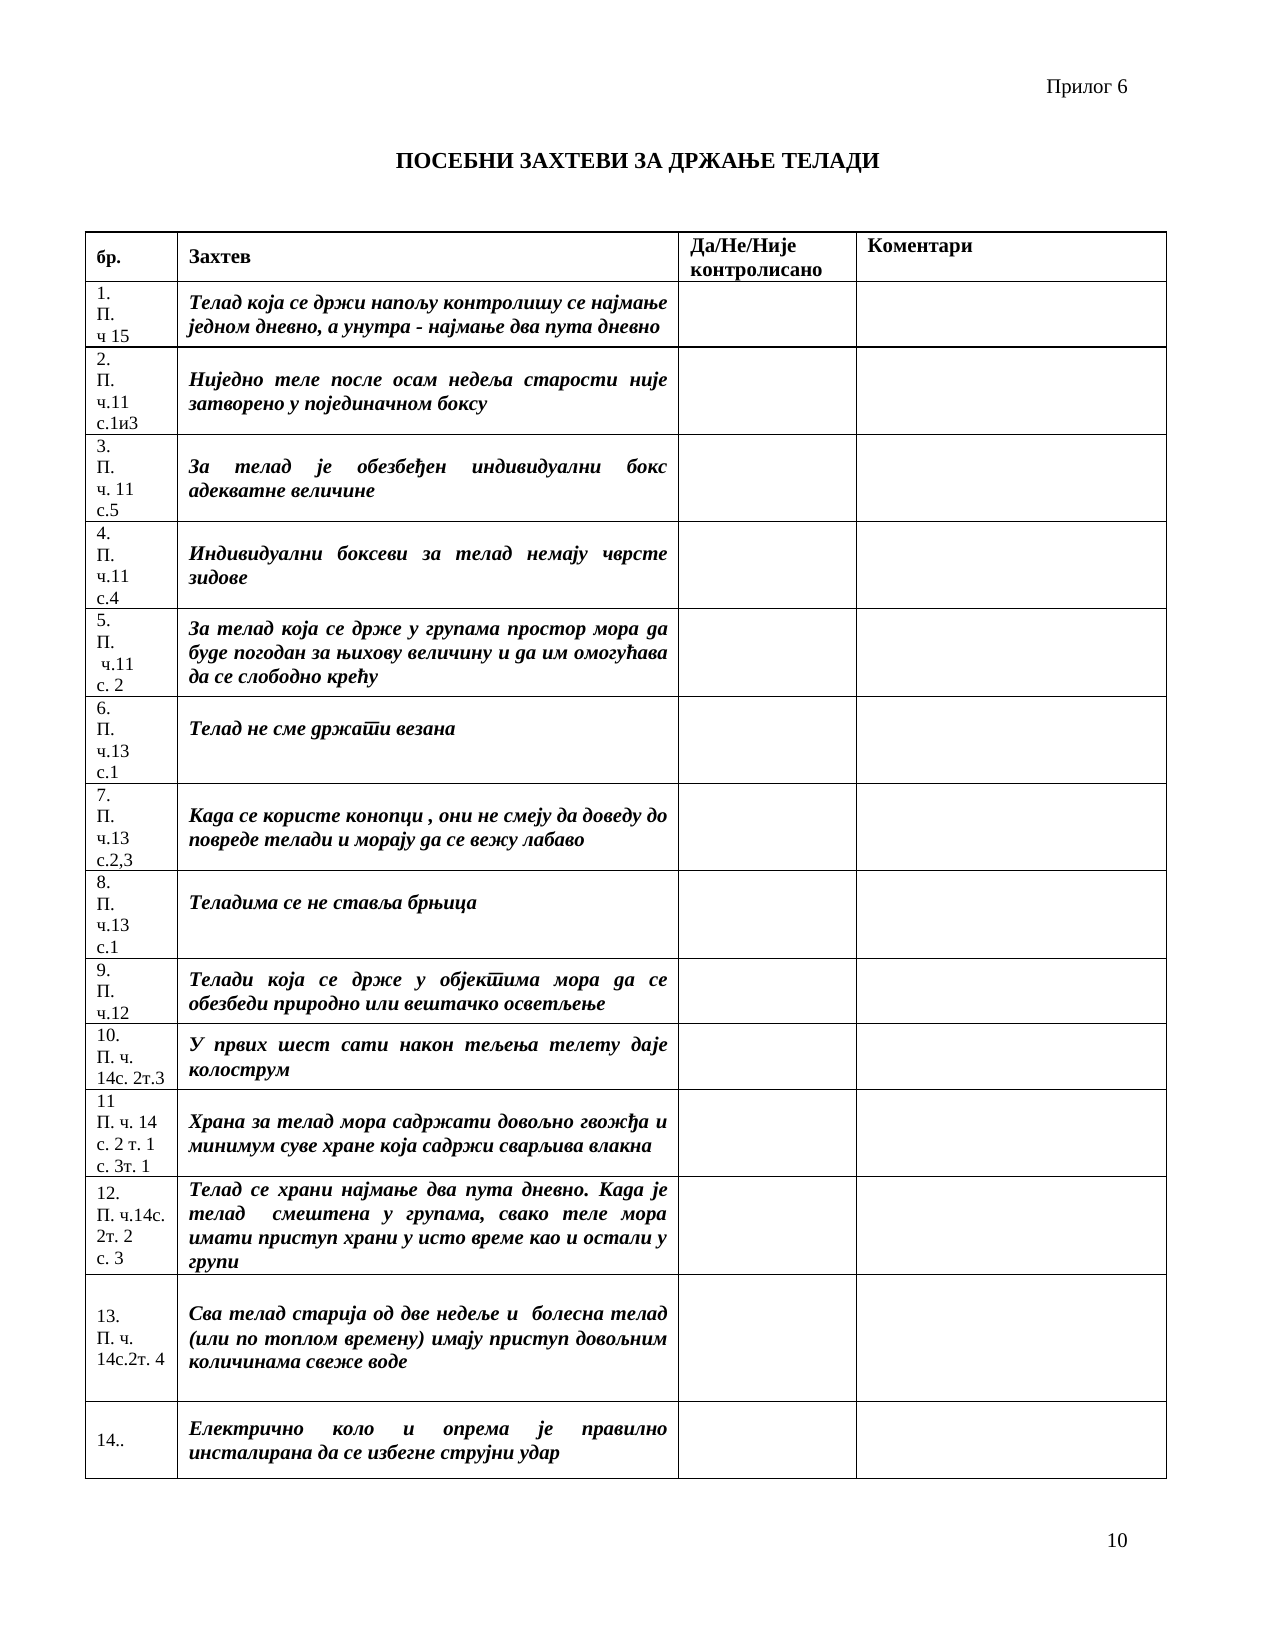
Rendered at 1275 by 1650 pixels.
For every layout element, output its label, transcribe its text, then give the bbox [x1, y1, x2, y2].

table_cell [857, 522, 1166, 608]
table_cell 10. П. ч. 14с. 2т.3 [86, 1024, 177, 1089]
text ПОСЕБНИ ЗАХТЕВИ ЗА ДРЖАЊЕ ТЕЛАДИ [148, 148, 1127, 174]
table_cell Када се користе конопци , они не смеју да доведу до повреде телади и морају да се вежу лабаво [178, 784, 678, 870]
table_cell [679, 522, 856, 608]
table_cell [679, 282, 856, 346]
table_cell 13. П. ч. 14с.2т. 4 [86, 1275, 177, 1401]
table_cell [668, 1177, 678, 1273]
table_cell [857, 871, 1166, 957]
table_cell [679, 871, 856, 957]
table_cell [857, 1177, 1166, 1273]
table_cell 3. П. ч. 11 с.5 [86, 435, 177, 521]
table_cell 8. П. ч.13 с.1 [86, 871, 177, 957]
table_header бр. [86, 233, 177, 281]
table_cell Индивидуални боксеви за телад немају чврсте зидове [178, 522, 678, 608]
table_cell [679, 348, 856, 434]
table_cell 6. П. ч.13 с.1 [86, 697, 177, 783]
table_cell 5. П. ч.11 с. 2 [86, 609, 177, 696]
table_cell [857, 784, 1166, 870]
table_cell [679, 609, 856, 696]
table_cell 4. П. ч.11 с.4 [86, 522, 177, 608]
table_cell [857, 1090, 1166, 1176]
table_cell Теладима се не ставља брњица [178, 871, 678, 957]
table_cell [857, 435, 1166, 521]
table_cell [857, 697, 1166, 783]
table_cell 9. П. ч.12 [86, 959, 177, 1023]
table_cell [857, 282, 1166, 346]
table_cell [857, 1275, 1166, 1401]
table_cell За телад која се држе у групама простор мора да буде погодан за њихову величину и да им омогућава да се слободно крећу [178, 609, 678, 696]
table_cell Телади која се држе у објектима мора да се обезбеди природно или вештачко осветљење [178, 959, 678, 1023]
table_cell [679, 1275, 856, 1401]
table_cell Ниједно теле после осам недеља старости није затворено у појединачном боксу [178, 348, 678, 434]
table_cell [857, 348, 1166, 434]
table_header Коментари [857, 233, 1166, 281]
table_cell 7. П. ч.13 с.2,3 [86, 784, 177, 870]
table_cell Телад која се држи напољу контролишу се најмање једном дневно, а унутра - најмање два пута дневно [178, 282, 678, 346]
table_cell [679, 1090, 856, 1176]
table_cell Телад не сме држати везана [178, 697, 678, 783]
table_cell [679, 1177, 856, 1273]
table_cell [857, 1402, 1166, 1478]
table_header Захтев [178, 233, 678, 281]
table_cell [679, 697, 856, 783]
table_cell [679, 1024, 856, 1089]
table_cell [679, 435, 856, 521]
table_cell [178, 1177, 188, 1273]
table_cell [857, 959, 1166, 1023]
table_cell [857, 609, 1166, 696]
table_cell Електрично коло и опрема је правилно инсталирана да се избегне струјни удар [178, 1402, 678, 1478]
table_cell [679, 1402, 856, 1478]
table_cell Сва телад старија од две недеље и болесна телад (или по топлом времену) имају приступ довољним количинама свеже воде [178, 1275, 678, 1401]
table_cell За телад је обезбеђен индивидуални бокс адекватне величине [178, 435, 678, 521]
table_cell Храна за телад мора садржати довољно гвожђа и минимум суве хране која садржи сварљива влакна [178, 1090, 678, 1176]
table_cell 1. П. ч 15 [86, 282, 177, 346]
table_cell 2. П. ч.11 с.1и3 [86, 348, 177, 434]
table_cell [857, 1024, 1166, 1089]
table_cell У првих шест сати након тељења телету даје колострум [178, 1024, 678, 1089]
table_cell [679, 784, 856, 870]
table_cell [679, 959, 856, 1023]
table_cell 14.. [86, 1402, 177, 1478]
table_cell 11 П. ч. 14 с. 2 т. 1 с. 3т. 1 [86, 1090, 177, 1176]
table_cell 12. П. ч.14с. 2т. 2 с. 3 [86, 1177, 177, 1273]
table_header Да/Не/Није контролисано [679, 233, 856, 281]
